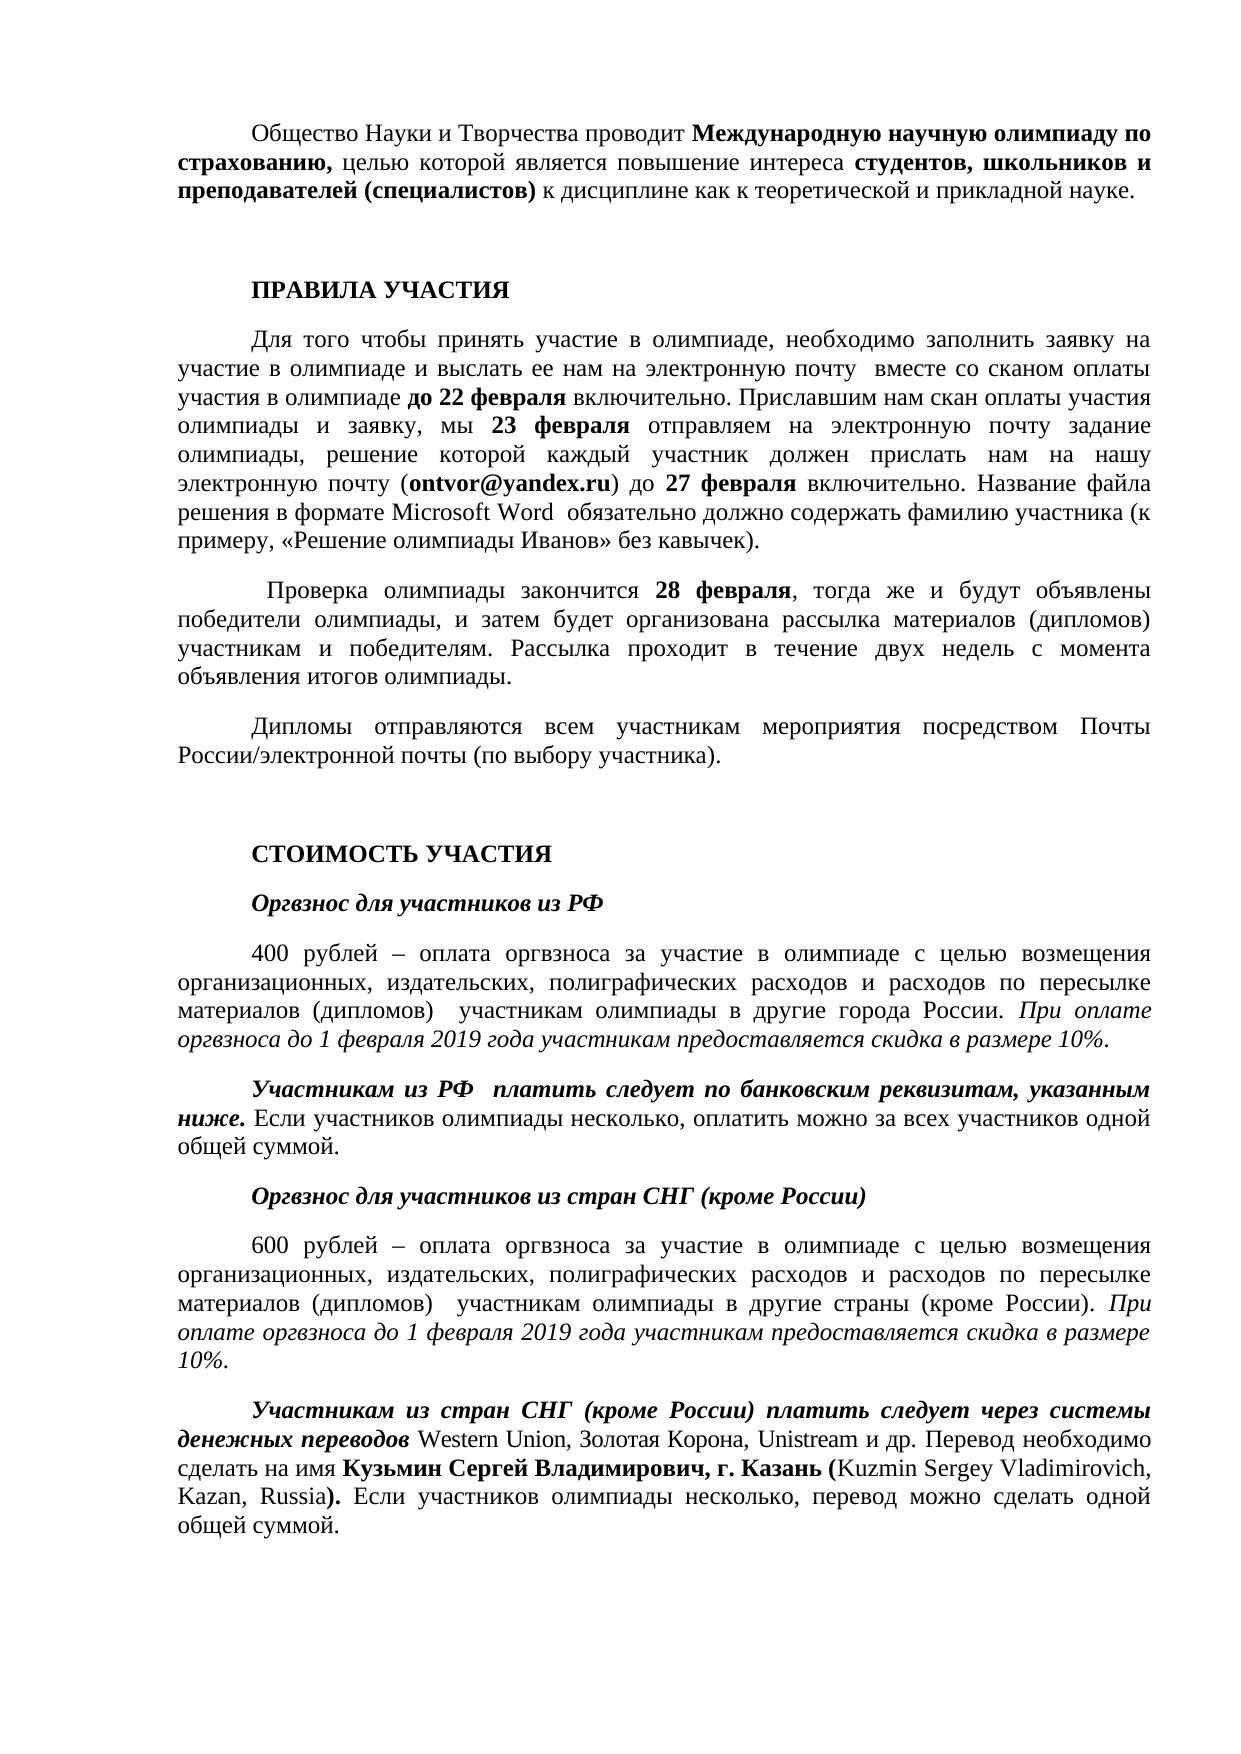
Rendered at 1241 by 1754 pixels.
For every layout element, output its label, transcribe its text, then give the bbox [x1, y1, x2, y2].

text Оргвзнос для участников из стран СНГ (кроме России) [177, 1181, 1152, 1210]
text Участникам из РФ платить следует по банковским реквизитам, указанным ниже. Если участников олимпиады несколько, оплатить можно за всех участников одной общей суммой. [177, 1074, 1152, 1160]
text Оргвзнос для участников из РФ [177, 888, 1152, 917]
text Дипломы отправляются всем участникам мероприятия посредством Почты России/электронной почты (по выбору участника). [177, 711, 1152, 768]
text Проверка олимпиады закончится 28 февраля, тогда же и будут объявлены победители олимпиады, и затем будет организована рассылка материалов (дипломов) участникам и победителям. Рассылка проходит в течение двух недель с момента объявления итогов олимпиады. [177, 575, 1152, 690]
text 600 рублей – оплата оргвзноса за участие в олимпиаде с целью возмещения организационных, издательских, полиграфических расходов и расходов по пересылке материалов (дипломов) участникам олимпиады в другие страны (кроме России). При оплате оргвзноса до 1 февраля 2019 года участникам предоставляется скидка в размере 10%. [177, 1231, 1152, 1374]
text Участникам из стран СНГ (кроме России) платить следует через системы денежных переводов Western Union, Золотая Корона, Unistream и др. Перевод необходимо сделать на имя Кузьмин Сергей Владимирович, г. Казань (Kuzmin Sergey Vladimirovich, Kazan, Russia). Если участников олимпиады несколько, перевод можно сделать одной общей суммой. [177, 1395, 1152, 1539]
text СТОИМОСТЬ УЧАСТИЯ [177, 839, 1152, 868]
text Общество Науки и Творчества проводит Международную научную олимпиаду по страхованию, целью которой является повышение интереса студентов, школьников и преподавателей (специалистов) к дисциплине как к теоретической и прикладной науке. [177, 118, 1152, 204]
text 400 рублей – оплата оргвзноса за участие в олимпиаде с целью возмещения организационных, издательских, полиграфических расходов и расходов по пересылке материалов (дипломов) участникам олимпиады в другие города России. При оплате оргвзноса до 1 февраля 2019 года участникам предоставляется скидка в размере 10%. [177, 938, 1152, 1053]
text ПРАВИЛА УЧАСТИЯ [177, 275, 1152, 303]
text Для того чтобы принять участие в олимпиаде, необходимо заполнить заявку на участие в олимпиаде и выслать ее нам на электронную почту вместе со сканом оплаты участия в олимпиаде до 22 февраля включительно. Приславшим нам скан оплаты участия олимпиады и заявку, мы 23 февраля отправляем на электронную почту задание олимпиады, решение которой каждый участник должен прислать нам на нашу электронную почту (ontvor@yandex.ru) до 27 февраля включительно. Название файла решения в формате Microsoft Word обязательно должно содержать фамилию участника (к примеру, «Решение олимпиады Иванов» без кавычек). [177, 324, 1152, 554]
